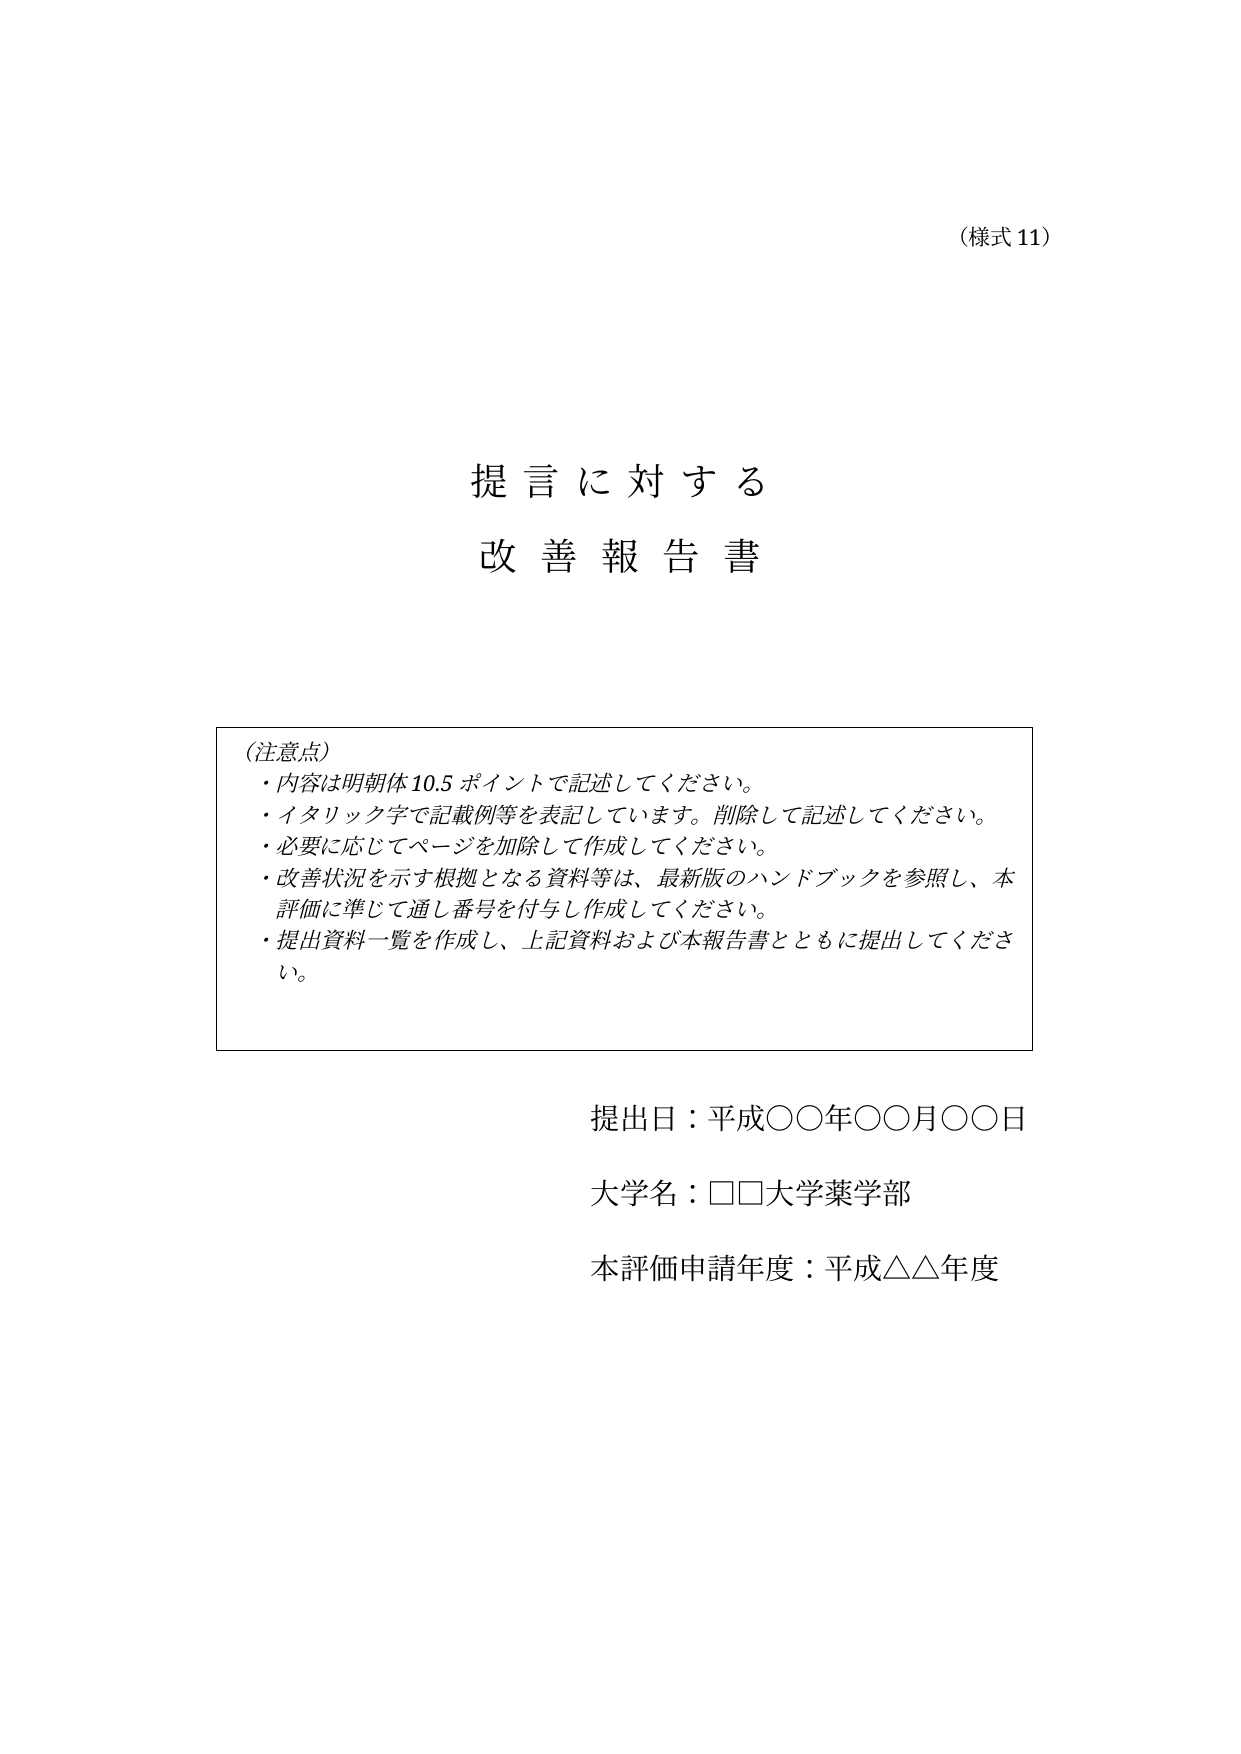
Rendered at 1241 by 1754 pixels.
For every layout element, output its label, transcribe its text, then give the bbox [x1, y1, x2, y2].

text 改善報告書 [177, 517, 1063, 592]
text （様式11） [177, 217, 1063, 254]
text 提言に対する [177, 442, 1063, 517]
text 本評価申請年度：平成△△年度 [591, 1229, 1063, 1304]
text 大学名：□□大学薬学部 [591, 1154, 1063, 1229]
text 提出日：平成○○年○○月○○日 [591, 892, 1063, 1154]
